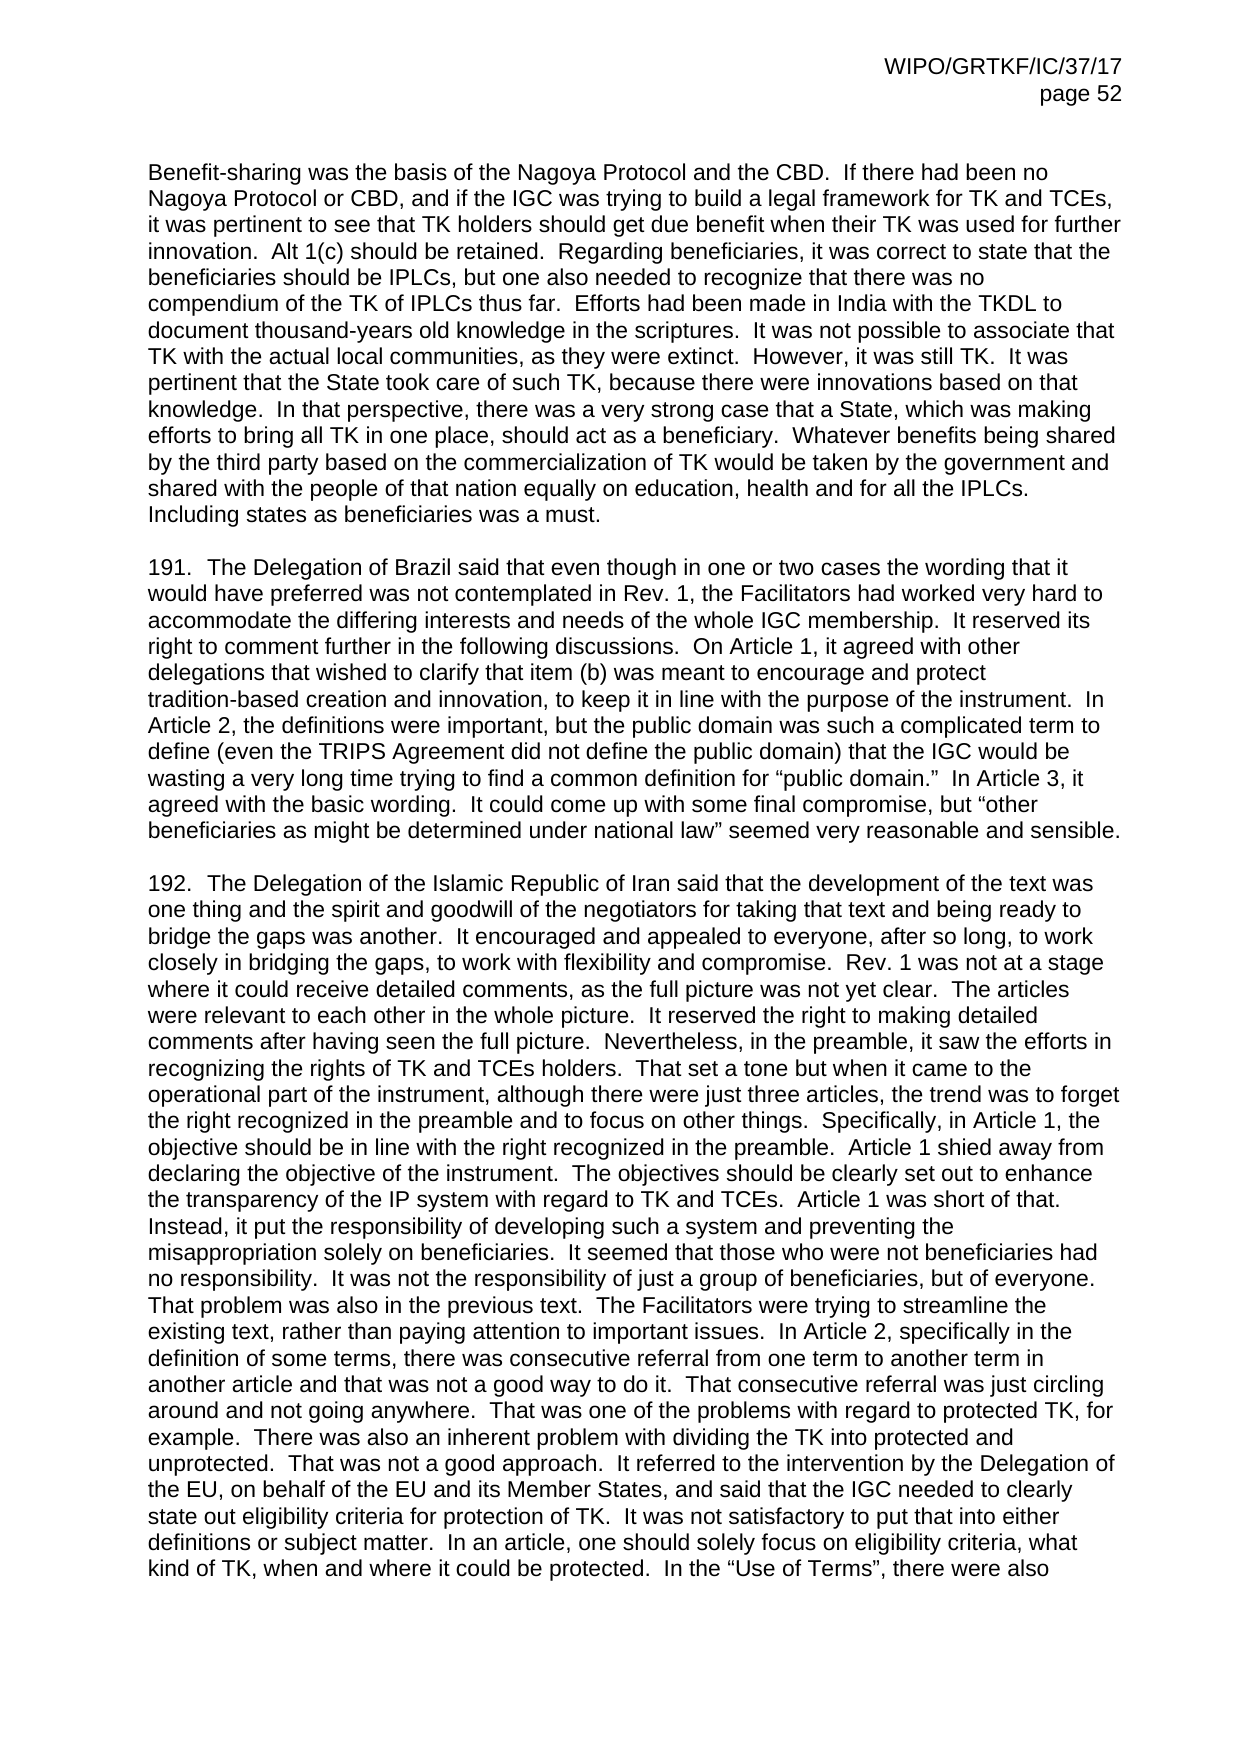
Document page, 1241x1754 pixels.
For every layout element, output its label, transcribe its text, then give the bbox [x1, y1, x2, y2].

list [148, 158, 1122, 527]
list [148, 870, 1122, 1582]
list The Delegation of Brazil said that even though in one or two cases the wording that it would have preferred was not contemplated in Rev. 1, the Facilitators had worked very hard to accommodate the differing interests and needs of the whole IGC membership. It reserved its right to comment further in the following discussions. On Article 1, it agreed with other delegations that wished to clarify that item (b) was meant to encourage and protect tradition-based creation and innovation, to keep it in line with the purpose of the instrument. In Article 2, the definitions were important, but the public domain was such a complicated term to define (even the TRIPS Agreement did not define the public domain) that the IGC would be wasting a very long time trying to find a common definition for “public domain.” In Article 3, it agreed with the basic wording. It could come up with some final compromise, but “other beneficiaries as might be determined under national law” seemed very reasonable and sensible. [148, 554, 1122, 844]
